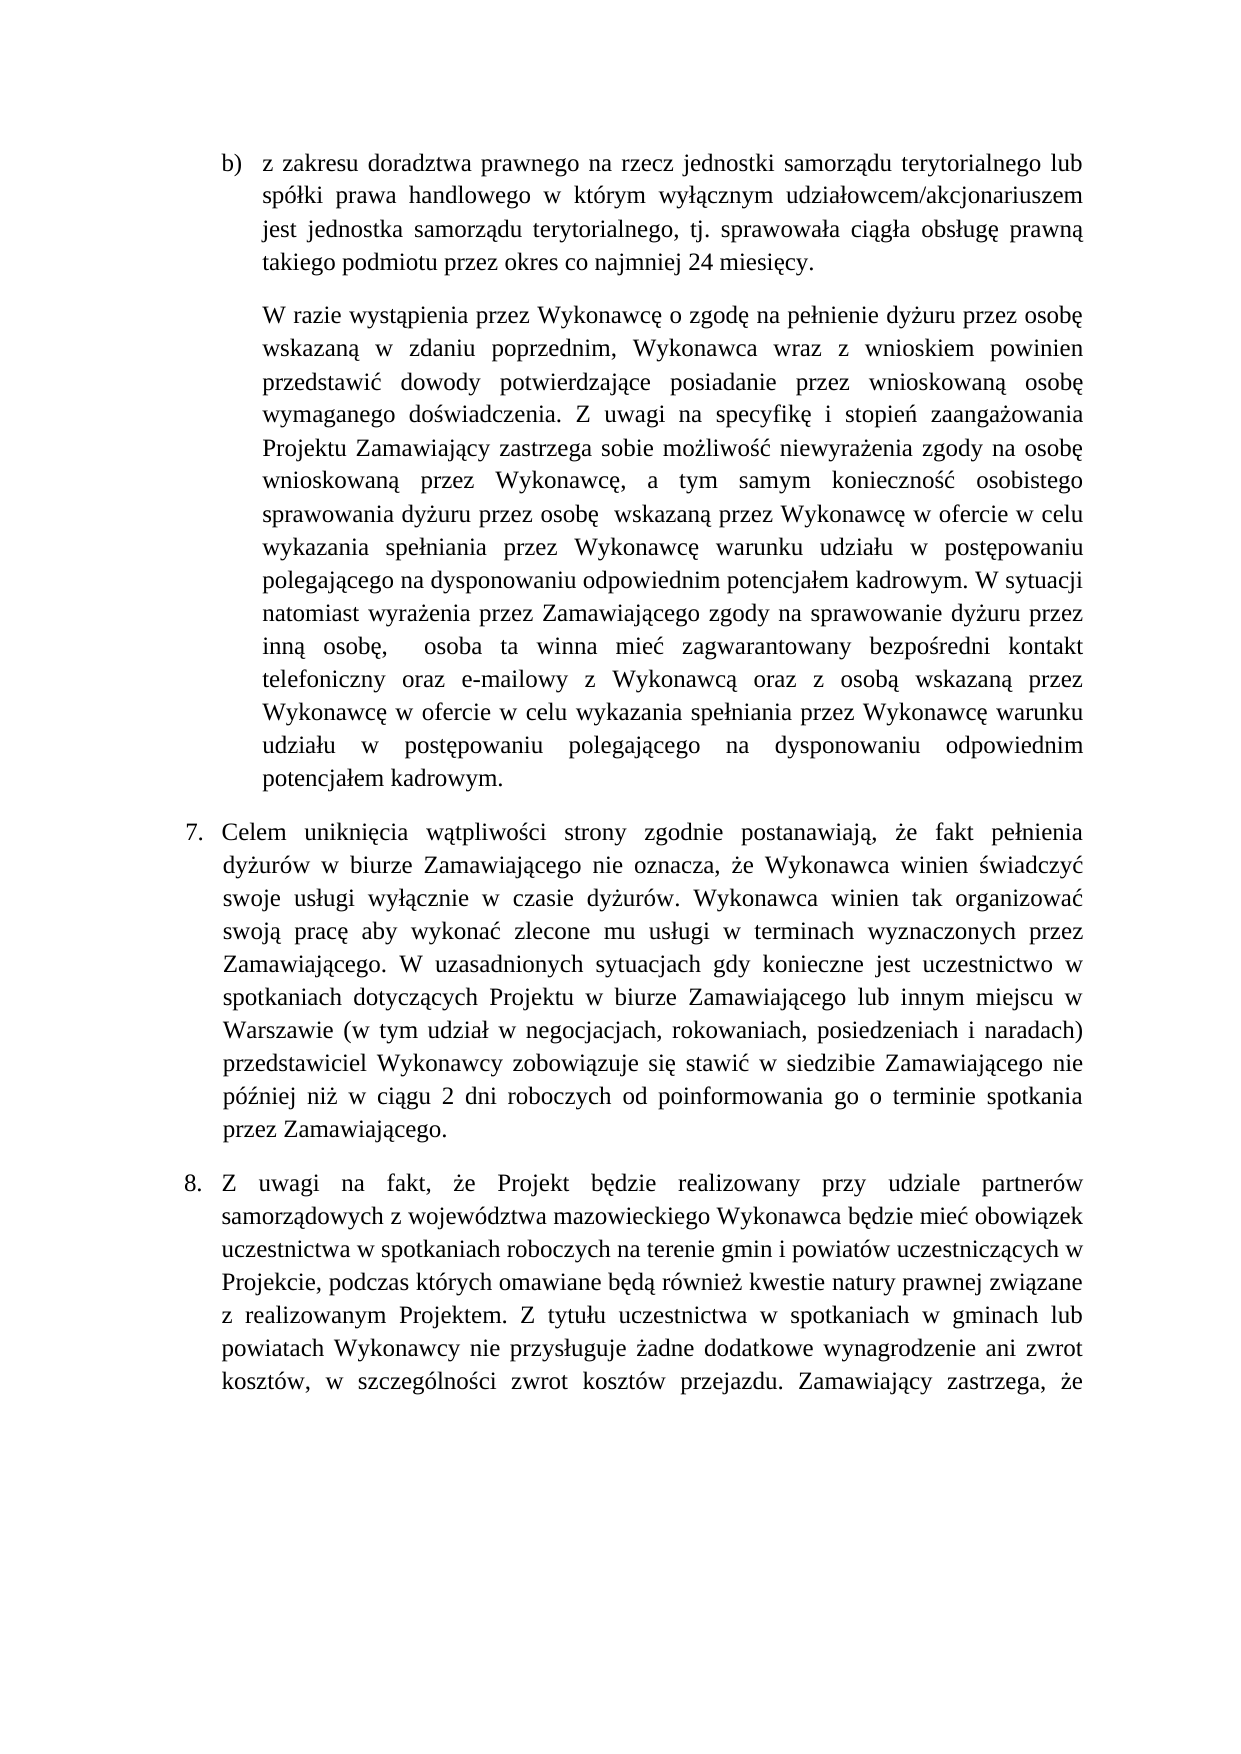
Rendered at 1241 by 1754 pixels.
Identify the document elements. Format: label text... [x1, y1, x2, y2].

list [184, 1168, 1084, 1394]
list z zakresu doradztwa prawnego na rzecz jednostki samorządu terytorialnego lub spółki prawa handlowego w którym wyłącznym udziałowcem/akcjonariuszem jest jednostka samorządu terytorialnego, tj. sprawowała ciągła obsługę prawną takiego podmiotu przez okres co najmniej 24 miesięcy. [221, 148, 1084, 275]
list W razie wystąpienia przez Wykonawcę o zgodę na pełnienie dyżuru przez osobę wskazaną w zdaniu poprzednim, Wykonawca wraz z wnioskiem powinien przedstawić dowody potwierdzające posiadanie przez wnioskowaną osobę wymaganego doświadczenia. Z uwagi na specyfikę i stopień zaangażowania Projektu Zamawiający zastrzega sobie możliwość niewyrażenia zgody na osobę wnioskowaną przez Wykonawcę, a tym samym konieczność osobistego sprawowania dyżuru przez osobę wskazaną przez Wykonawcę w ofercie w celu wykazania spełniania przez Wykonawcę warunku udziału w postępowaniu polegającego na dysponowaniu odpowiednim potencjałem kadrowym. W sytuacji natomiast wyrażenia przez Zamawiającego zgody na sprawowanie dyżuru przez inną osobę, osoba ta winna mieć zagwarantowany bezpośredni kontakt telefoniczny oraz e-mailowy z Wykonawcą oraz z osobą wskazaną przez Wykonawcę w ofercie w celu wykazania spełniania przez Wykonawcę warunku udziału w postępowaniu polegającego na dysponowaniu odpowiednim potencjałem kadrowym. [262, 301, 1084, 792]
list Celem uniknięcia wątpliwości strony zgodnie postanawiają, że fakt pełnienia dyżurów w biurze Zamawiającego nie oznacza, że Wykonawca winien świadczyć swoje usługi wyłącznie w czasie dyżurów. Wykonawca winien tak organizować swoją pracę aby wykonać zlecone mu usługi w terminach wyznaczonych przez Zamawiającego. W uzasadnionych sytuacjach gdy konieczne jest uczestnictwo w spotkaniach dotyczących Projektu w biurze Zamawiającego lub innym miejscu w Warszawie (w tym udział w negocjacjach, rokowaniach, posiedzeniach i naradach) przedstawiciel Wykonawcy zobowiązuje się stawić w siedzibie Zamawiającego nie później niż w ciągu 2 dni roboczych od poinformowania go o terminie spotkania przez Zamawiającego. [185, 817, 1084, 1143]
